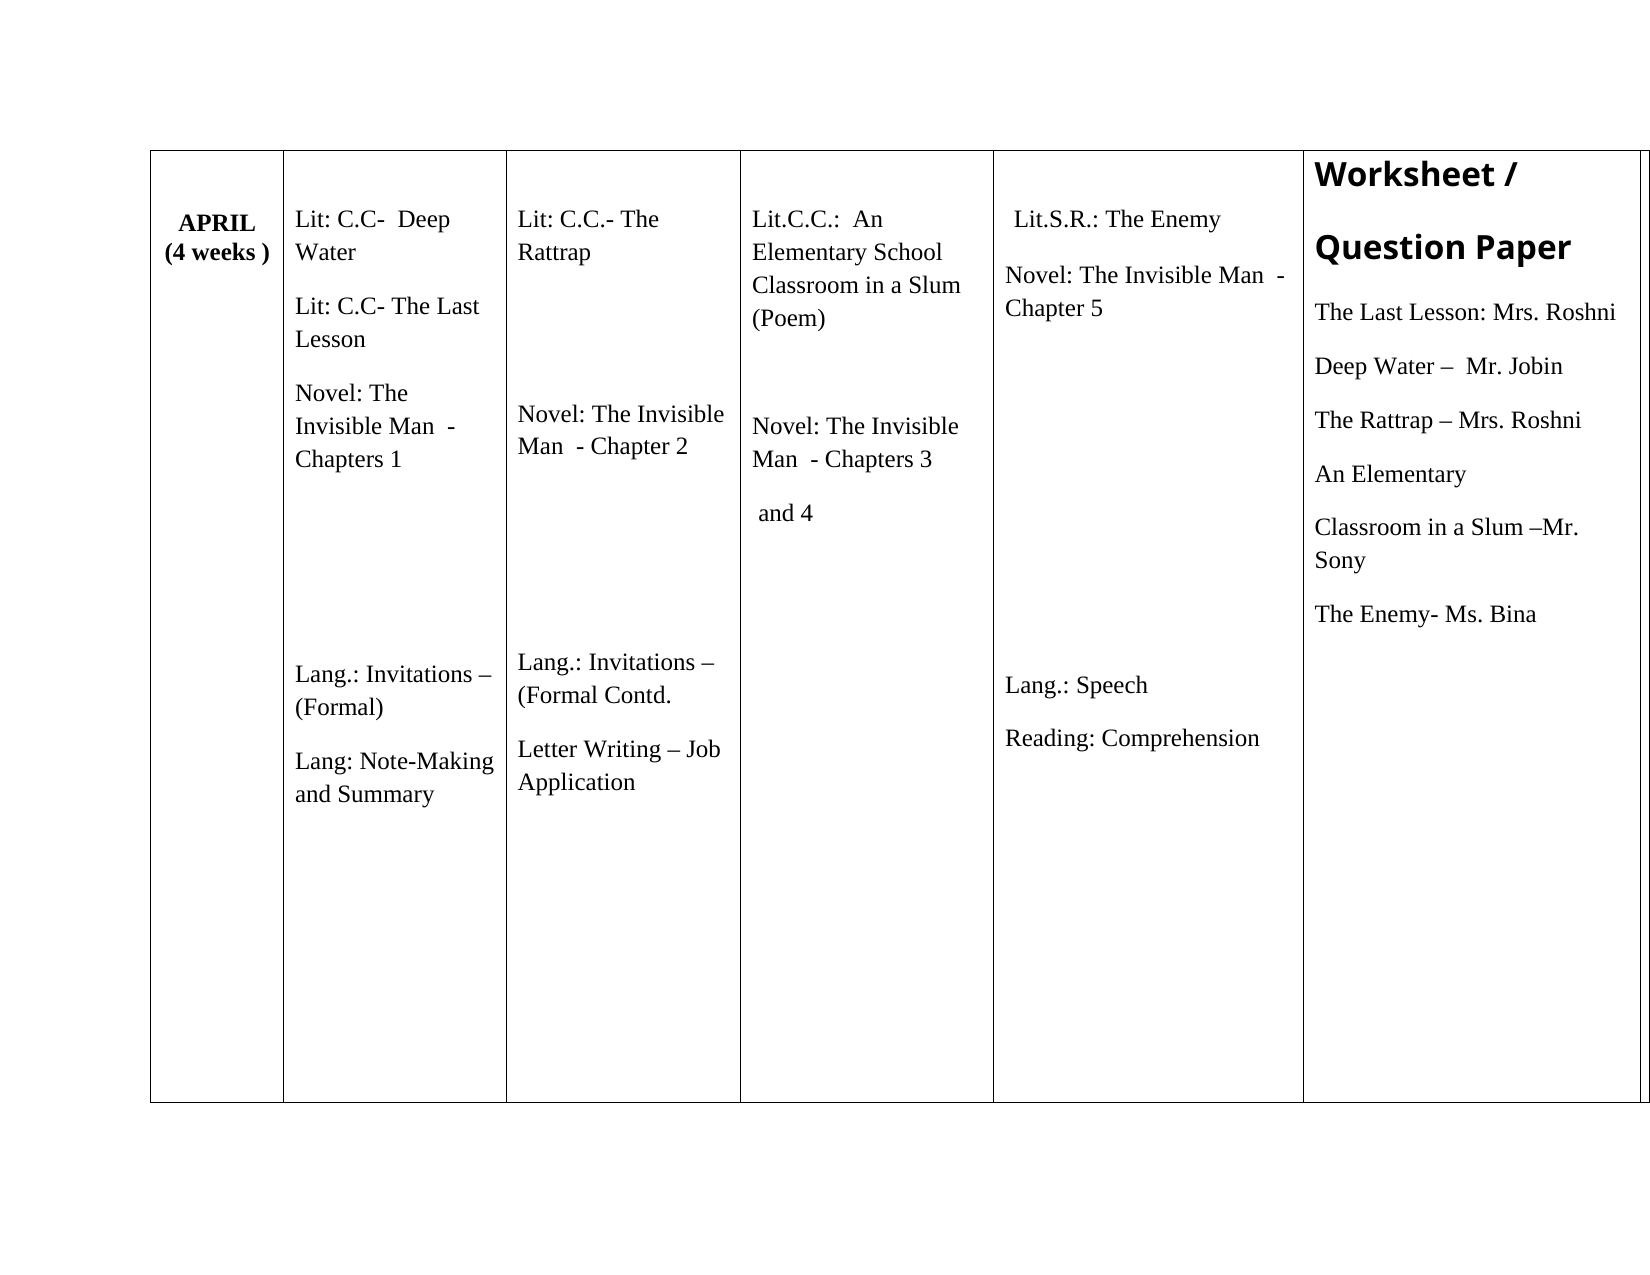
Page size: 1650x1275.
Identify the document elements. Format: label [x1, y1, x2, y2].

table_cell [507, 151, 740, 1102]
table_cell [151, 151, 283, 1102]
table_cell [1641, 151, 1649, 1102]
table_cell [284, 151, 506, 1102]
table_cell [1304, 151, 1640, 1102]
table_cell [741, 151, 993, 1102]
table_cell [994, 151, 1303, 1102]
